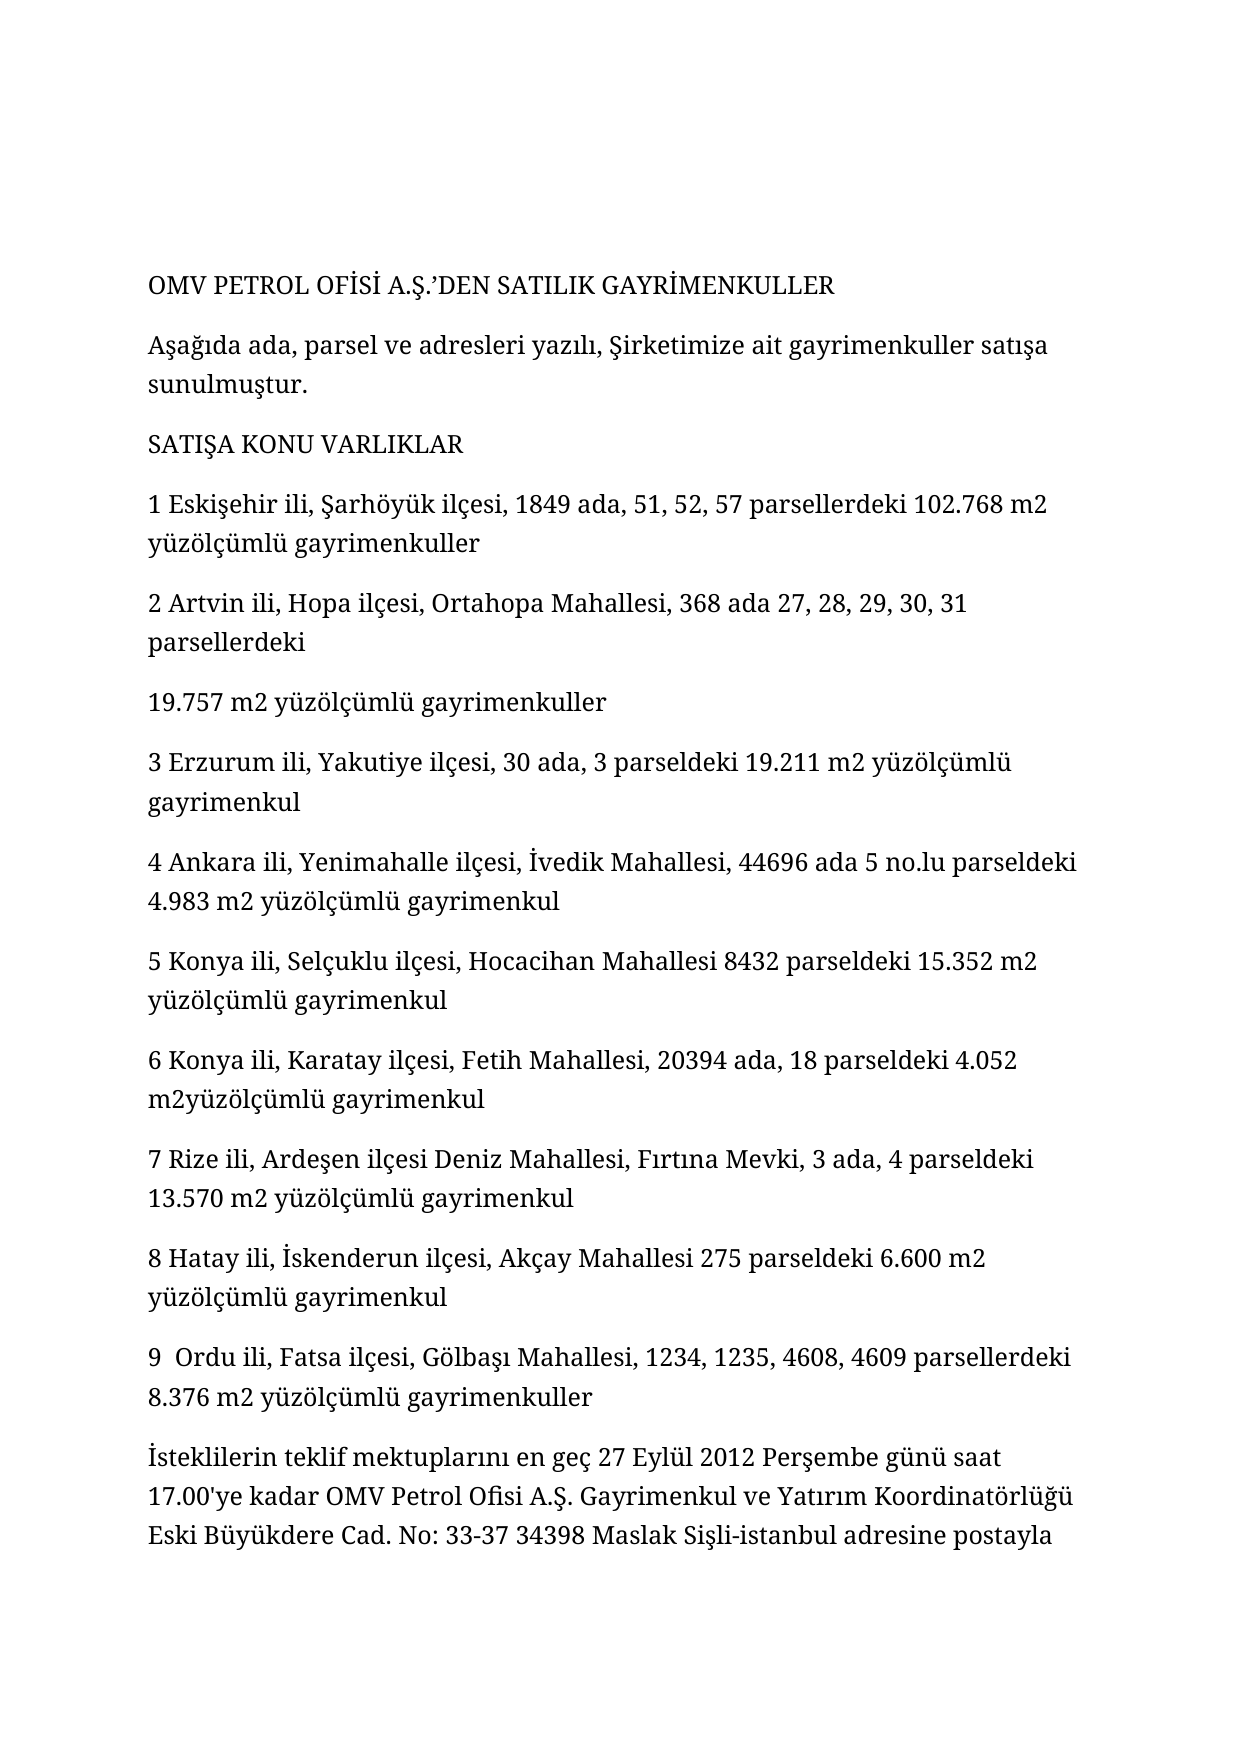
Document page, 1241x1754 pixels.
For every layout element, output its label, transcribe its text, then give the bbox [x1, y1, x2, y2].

text 5 Konya ili, Selçuklu ilçesi, Hocacihan Mahallesi 8432 parseldeki 15.352 m2 yüzölçümlü gayrimenkul [148, 943, 1093, 1017]
text 3 Erzurum ili, Yakutiye ilçesi, 30 ada, 3 parseldeki 19.211 m2 yüzölçümlü gayrimenkul [148, 745, 1093, 818]
text 6 Konya ili, Karatay ilçesi, Fetih Mahallesi, 20394 ada, 18 parseldeki 4.052 m2yüzölçümlü gayrimenkul [148, 1043, 1093, 1116]
text 19.757 m2 yüzölçümlü gayrimenkuller [148, 685, 1093, 719]
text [148, 1439, 1093, 1552]
text 8 Hatay ili, İskenderun ilçesi, Akçay Mahallesi 275 parseldeki 6.600 m2 yüzölçümlü gayrimenkul [148, 1241, 1093, 1314]
text 9 Ordu ili, Fatsa ilçesi, Gölbaşı Mahallesi, 1234, 1235, 4608, 4609 parsellerdeki 8.376 m2 yüzölçümlü gayrimenkuller [148, 1340, 1093, 1413]
text SATIŞA KONU VARLIKLAR [148, 427, 1093, 461]
text 4 Ankara ili, Yenimahalle ilçesi, İvedik Mahallesi, 44696 ada 5 no.lu parseldeki 4.983 m2 yüzölçümlü gayrimenkul [148, 844, 1093, 917]
text Aşağıda ada, parsel ve adresleri yazılı, Şirketimize ait gayrimenkuller satışa sunulmuştur. [148, 328, 1093, 401]
text 1 Eskişehir ili, Şarhöyük ilçesi, 1849 ada, 51, 52, 57 parsellerdeki 102.768 m2 yüzölçümlü gayrimenkuller [148, 487, 1093, 560]
text 7 Rize ili, Ardeşen ilçesi Deniz Mahallesi, Fırtına Mevki, 3 ada, 4 parseldeki 13.570 m2 yüzölçümlü gayrimenkul [148, 1142, 1093, 1215]
text OMV PETROL OFİSİ A.Ş.’DEN SATILIK GAYRİMENKULLER [148, 268, 1093, 302]
text 2 Artvin ili, Hopa ilçesi, Ortahopa Mahallesi, 368 ada 27, 28, 29, 30, 31 parsellerdeki [148, 586, 1093, 659]
